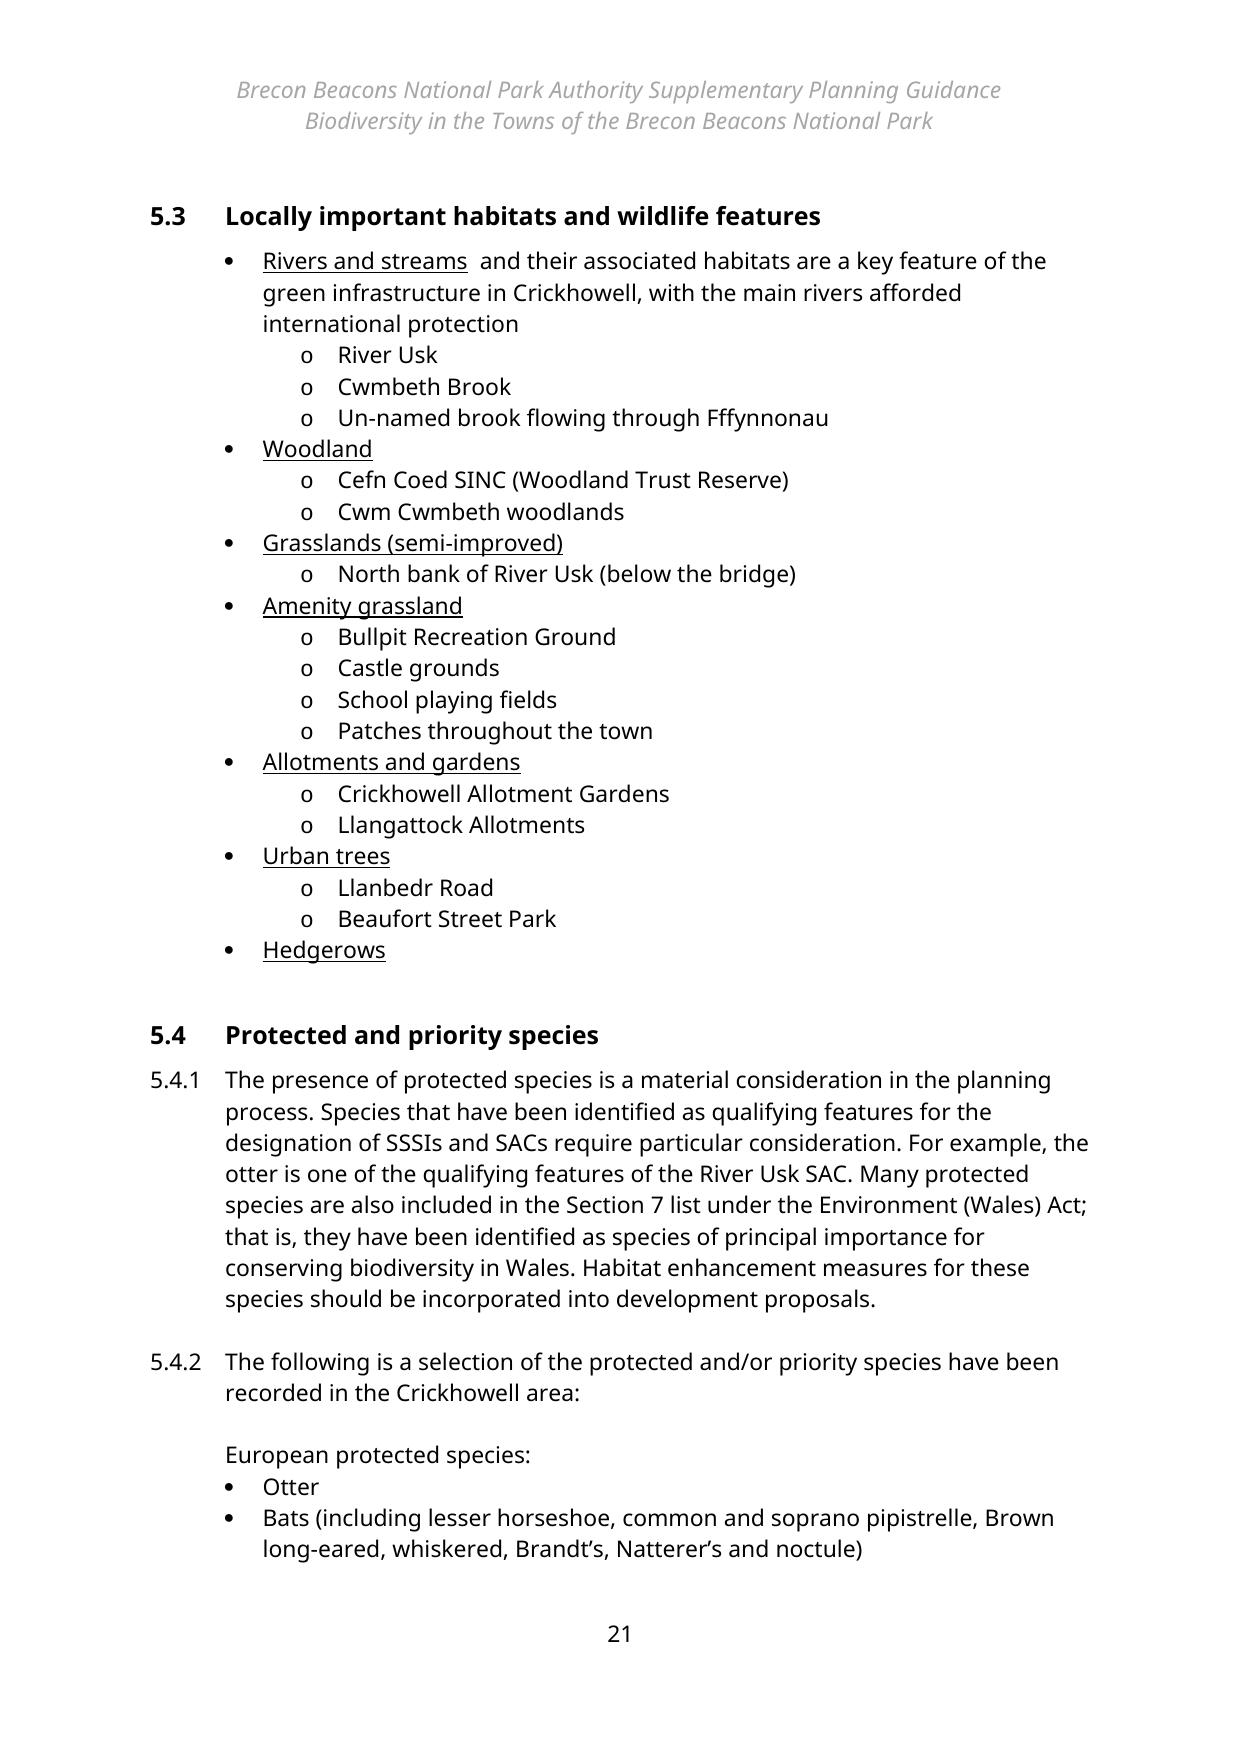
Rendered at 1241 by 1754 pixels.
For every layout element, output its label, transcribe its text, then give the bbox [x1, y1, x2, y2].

list Patches throughout the town [300, 715, 1090, 746]
subtitle 5.3 Locally important habitats and wildlife features [150, 199, 1090, 233]
list Grasslands (semi-improved) [225, 527, 1090, 558]
list Bats (including lesser horseshoe, common and soprano pipistrelle, Brown long-eared, whiskered, Brandt’s, Natterer’s and noctule) [225, 1502, 1090, 1564]
list Rivers and streams and their associated habitats are a key feature of the green infrastructure in Crickhowell, with the main rivers afforded international protection [225, 245, 1090, 339]
list Cwm Cwmbeth woodlands [300, 496, 1090, 527]
list Castle grounds [300, 652, 1090, 684]
text 5.4.1 The presence of protected species is a material consideration in the planning process. Species that have been identified as qualifying features for the designation of SSSIs and SACs require particular consideration. For example, the otter is one of the qualifying features of the River Usk SAC. Many protected species are also included in the Section 7 list under the Environment (Wales) Act; that is, they have been identified as species of principal importance for conserving biodiversity in Wales. Habitat enhancement measures for these species should be incorporated into development proposals. [150, 1064, 1090, 1314]
list Urban trees [225, 840, 1090, 872]
list Hedgerows [225, 934, 1090, 966]
list Llanbedr Road [300, 872, 1090, 903]
list River Usk [300, 339, 1090, 370]
list Bullpit Recreation Ground [300, 621, 1090, 652]
list Cwmbeth Brook [300, 370, 1090, 402]
list School playing fields [300, 684, 1090, 715]
list Cefn Coed SINC (Woodland Trust Reserve) [300, 464, 1090, 496]
list Amenity grassland [225, 590, 1090, 621]
text European protected species: [225, 1439, 1090, 1470]
subtitle 5.4 Protected and priority species [150, 1018, 1090, 1052]
list Beaufort Street Park [300, 903, 1090, 934]
text 5.4.2 The following is a selection of the protected and/or priority species have been recorded in the Crickhowell area: [150, 1345, 1090, 1408]
list Crickhowell Allotment Gardens [300, 778, 1090, 809]
list North bank of River Usk (below the bridge) [300, 558, 1090, 590]
list Allotments and gardens [225, 746, 1090, 778]
list Llangattock Allotments [300, 809, 1090, 840]
list Un-named brook flowing through Fffynnonau [300, 402, 1090, 433]
list Otter [225, 1470, 1090, 1502]
list Woodland [225, 433, 1090, 464]
